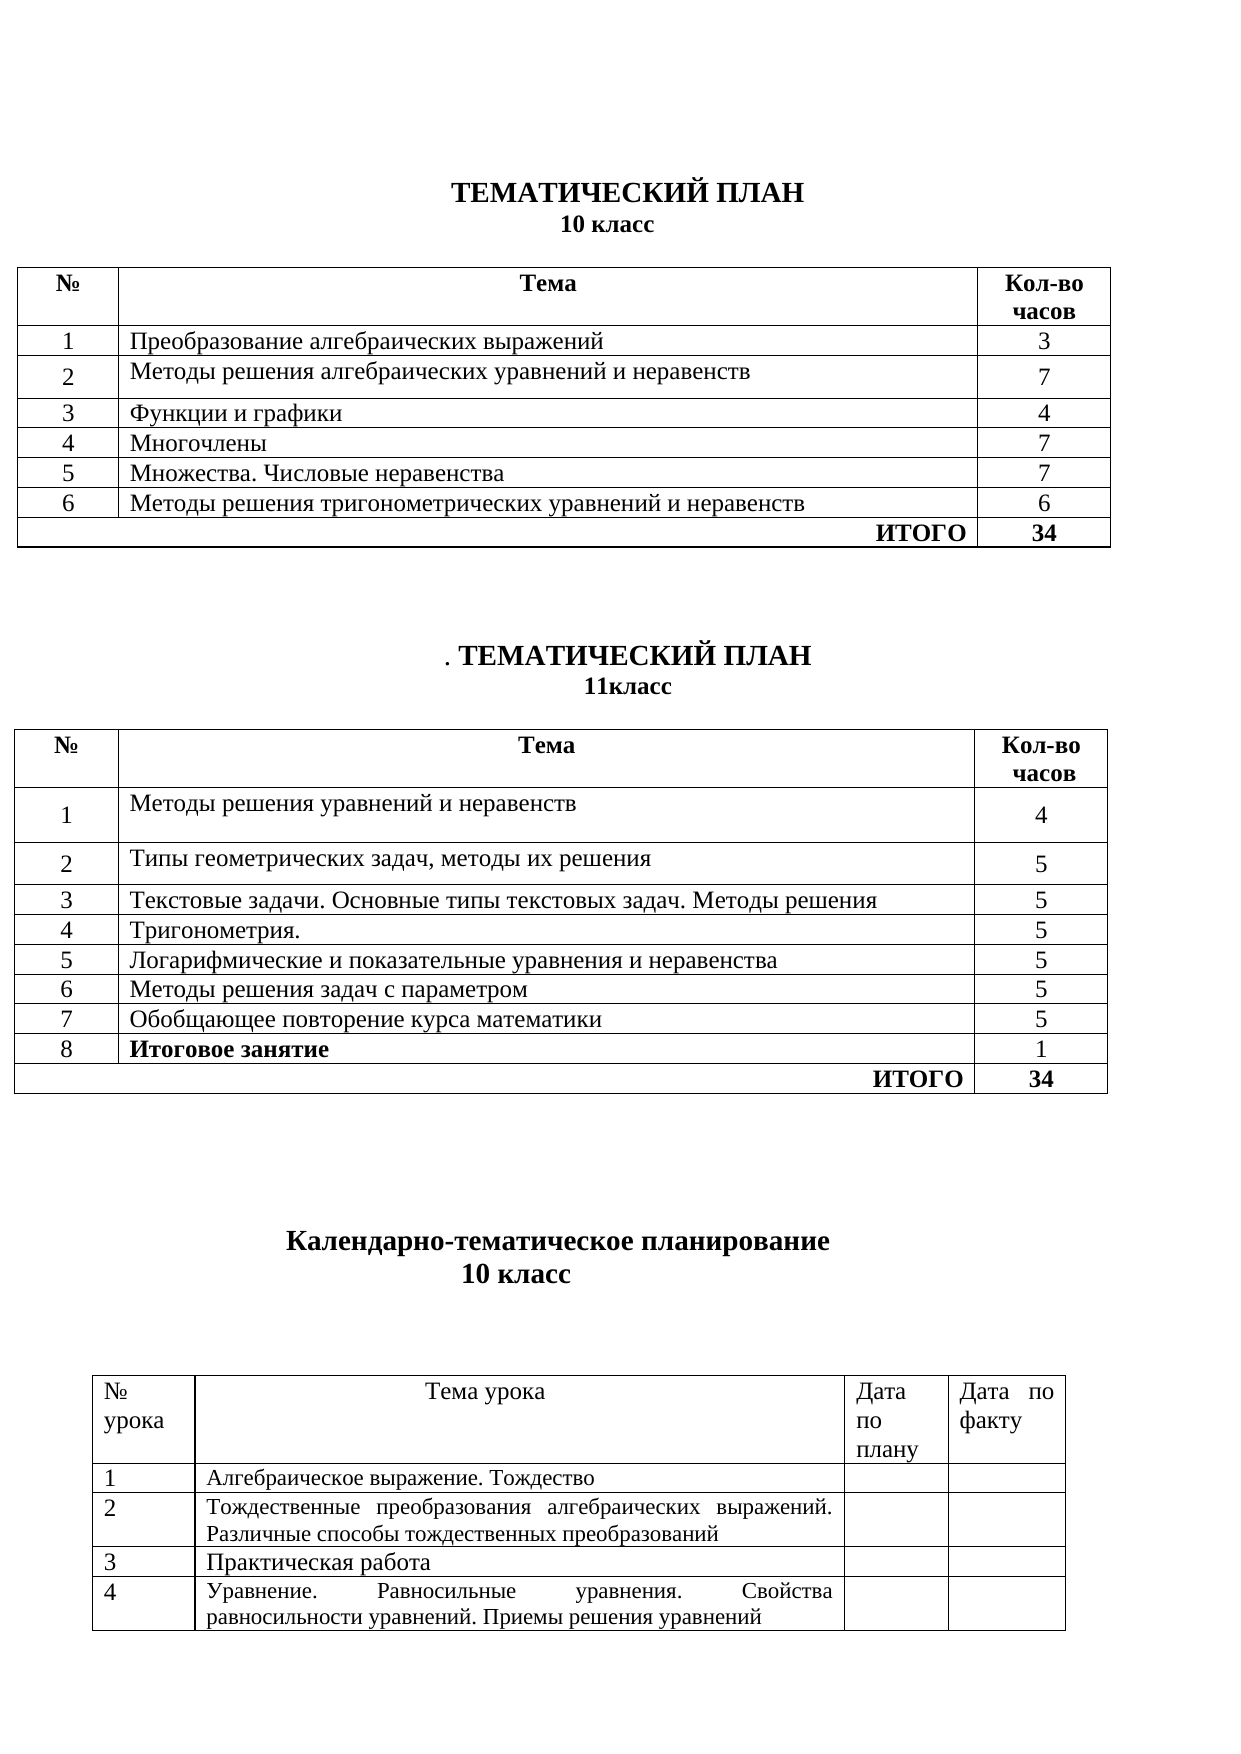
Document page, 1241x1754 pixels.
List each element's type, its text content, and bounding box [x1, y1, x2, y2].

table_cell 2 [18, 356, 118, 397]
table_header Дата по факту [949, 1376, 1065, 1462]
table_cell 5 [18, 458, 118, 487]
table_header Тема урока [196, 1376, 844, 1462]
table_cell 4 [18, 428, 118, 457]
table_cell Обобщающее повторение курса математики [119, 1004, 974, 1033]
table_cell Преобразование алгебраических выражений [119, 326, 977, 355]
table_cell Многочлены [119, 428, 977, 457]
table_cell 6 [978, 488, 1110, 517]
table_cell 1 [93, 1464, 194, 1492]
list 11класс [103, 671, 1152, 700]
table_cell Методы решения тригонометрических уравнений и неравенств [119, 488, 977, 517]
table_header № [18, 268, 118, 325]
table_cell 4 [978, 399, 1110, 427]
table_cell 1 [15, 788, 118, 842]
table_cell [845, 1493, 948, 1546]
table_cell 7 [978, 356, 1110, 397]
text 10 класс [141, 209, 1152, 238]
table_cell 3 [93, 1547, 194, 1576]
table_cell 5 [975, 1004, 1107, 1033]
table_cell 34 [975, 1064, 1107, 1093]
table_header Кол-во часов [975, 730, 1107, 787]
table_cell ИТОГО [15, 1064, 974, 1093]
table_cell 1 [975, 1034, 1107, 1063]
table_header Кол-во часов [978, 268, 1110, 325]
table_cell [949, 1464, 1065, 1492]
table_cell 4 [15, 915, 118, 944]
table_cell [845, 1547, 948, 1576]
table_cell 2 [93, 1493, 194, 1546]
table_cell Функции и графики [119, 399, 977, 427]
table_cell [949, 1493, 1065, 1546]
table_cell 4 [975, 788, 1107, 842]
table_cell 3 [15, 885, 118, 914]
table_cell 1 [18, 326, 118, 355]
table_cell 5 [975, 885, 1107, 914]
table_cell [949, 1547, 1065, 1576]
table_cell Методы решения уравнений и неравенств [119, 788, 974, 842]
table_cell 6 [15, 975, 118, 1003]
table_cell Практическая работа [196, 1547, 844, 1576]
table_cell Текстовые задачи. Основные типы текстовых задач. Методы решения [119, 885, 974, 914]
list ТЕМАТИЧЕСКИЙ ПЛАН [103, 176, 1152, 209]
table_cell 5 [15, 945, 118, 973]
table_cell Алгебраическое выражение. Тождество [196, 1464, 844, 1492]
table_cell Логарифмические и показательные уравнения и неравенства [119, 945, 974, 973]
table_cell 2 [15, 843, 118, 884]
table_cell 8 [15, 1034, 118, 1063]
table_cell Тригонометрия. [119, 915, 974, 944]
table_cell Итоговое занятие [119, 1034, 974, 1063]
table_cell Типы геометрических задач, методы их решения [119, 843, 974, 884]
table_cell 5 [975, 975, 1107, 1003]
table_cell 6 [18, 488, 118, 517]
table_cell [845, 1577, 948, 1629]
table_cell 7 [978, 428, 1110, 457]
table_cell 5 [975, 945, 1107, 973]
table_cell Тождественные преобразования алгебраических выражений. Различные способы тождественных преобразований [196, 1493, 844, 1546]
list . ТЕМАТИЧЕСКИЙ ПЛАН [103, 638, 1152, 671]
table_cell [949, 1577, 1065, 1629]
table_cell 7 [978, 458, 1110, 487]
table_cell 4 [93, 1577, 194, 1629]
table_cell 3 [18, 399, 118, 427]
text Календарно-тематическое планирование [103, 1223, 1152, 1256]
table_cell Уравнение. Равносильные уравнения. Свойства равносильности уравнений. Приемы решения уравнений [196, 1577, 844, 1629]
table_cell 34 [978, 518, 1110, 546]
text 10 класс [103, 1256, 1152, 1290]
table_cell Множества. Числовые неравенства [119, 458, 977, 487]
table_header № [15, 730, 118, 787]
table_cell [845, 1464, 948, 1492]
table_cell 3 [978, 326, 1110, 355]
table_cell 7 [15, 1004, 118, 1033]
table_cell 5 [975, 915, 1107, 944]
table_cell Методы решения задач с параметром [119, 975, 974, 1003]
table_header Дата по плану [845, 1376, 948, 1462]
table_header № урока [93, 1376, 194, 1462]
table_cell 5 [975, 843, 1107, 884]
table_header Тема [119, 730, 974, 787]
table_cell Методы решения алгебраических уравнений и неравенств [119, 356, 977, 397]
table_cell ИТОГО [18, 518, 977, 546]
table_header Тема [119, 268, 977, 325]
